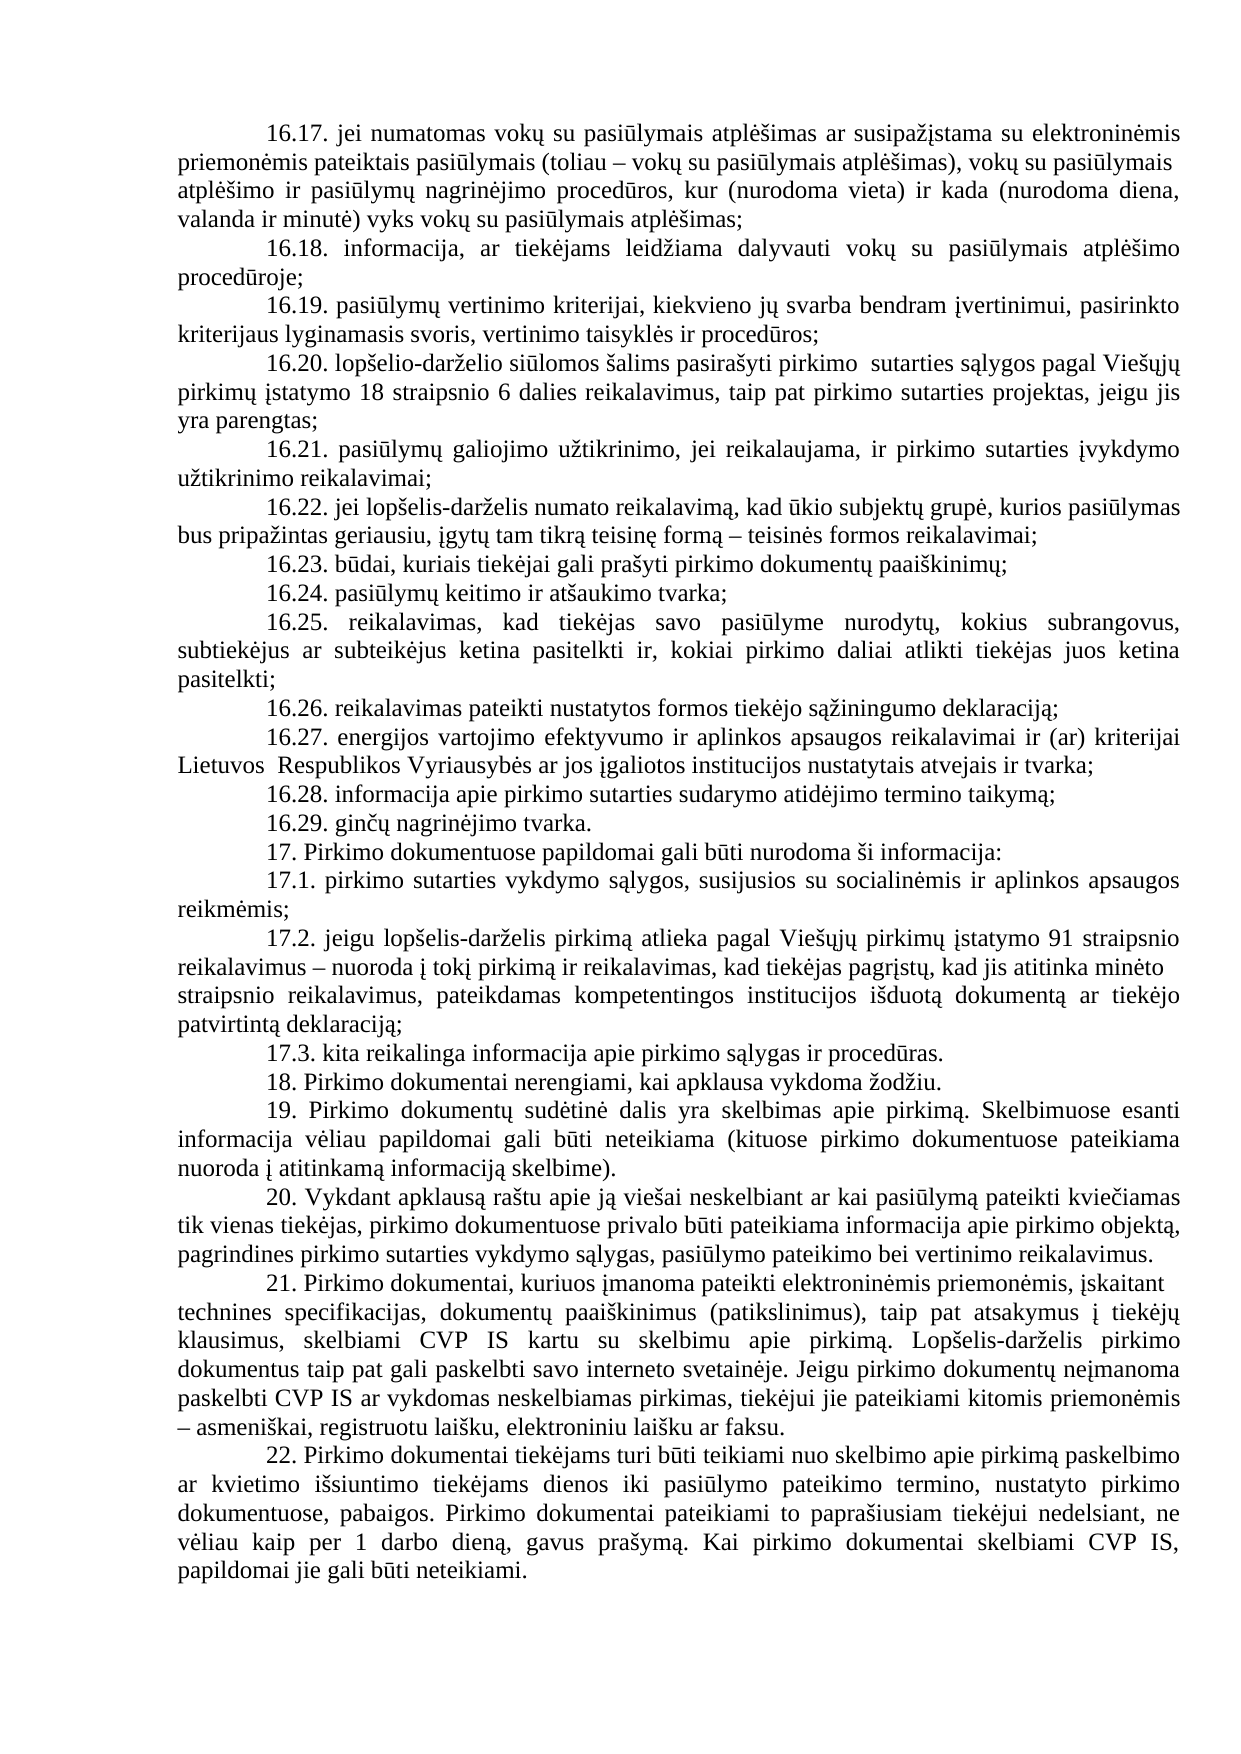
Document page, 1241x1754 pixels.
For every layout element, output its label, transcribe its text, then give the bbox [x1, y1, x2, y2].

text 16.28. informacija apie pirkimo sutarties sudarymo atidėjimo termino taikymą; [177, 779, 1181, 808]
text 17.3. kita reikalinga informacija apie pirkimo sąlygas ir procedūras. [177, 1038, 1181, 1067]
text 16.24. pasiūlymų keitimo ir atšaukimo tvarka; [177, 578, 1181, 607]
text 22. Pirkimo dokumentai tiekėjams turi būti teikiami nuo skelbimo apie pirkimą paskelbimo ar kvietimo išsiuntimo tiekėjams dienos iki pasiūlymo pateikimo termino, nustatyto pirkimo dokumentuose, pabaigos. Pirkimo dokumentai pateikiami to paprašiusiam tiekėjui nedelsiant, ne vėliau kaip per 1 darbo dieną, gavus prašymą. Kai pirkimo dokumentai skelbiami CVP IS, papildomai jie gali būti neteikiami. [177, 1441, 1181, 1584]
text 16.20. lopšelio-darželio siūlomos šalims pasirašyti pirkimo sutarties sąlygos pagal Viešųjų pirkimų įstatymo 18 straipsnio 6 dalies reikalavimus, taip pat pirkimo sutarties projektas, jeigu jis yra parengtas; [177, 348, 1181, 434]
text 16.18. informacija, ar tiekėjams leidžiama dalyvauti vokų su pasiūlymais atplėšimo procedūroje; [177, 233, 1181, 291]
text technines specifikacijas, dokumentų paaiškinimus (patikslinimus), taip pat atsakymus į tiekėjų klausimus, skelbiami CVP IS kartu su skelbimu apie pirkimą. Lopšelis-darželis pirkimo dokumentus taip pat gali paskelbti savo interneto svetainėje. Jeigu pirkimo dokumentų neįmanoma paskelbti CVP IS ar vykdomas neskelbiamas pirkimas, tiekėjui jie pateikiami kitomis priemonėmis – asmeniškai, registruotu laišku, elektroniniu laišku ar faksu. [177, 1297, 1181, 1441]
text 21. Pirkimo dokumentai, kuriuos įmanoma pateikti elektroninėmis priemonėmis, įskaitant [177, 1268, 1181, 1297]
text 18. Pirkimo dokumentai nerengiami, kai apklausa vykdoma žodžiu. [177, 1067, 1181, 1096]
text 17. Pirkimo dokumentuose papildomai gali būti nurodoma ši informacija: [177, 837, 1181, 866]
text 16.23. būdai, kuriais tiekėjai gali prašyti pirkimo dokumentų paaiškinimų; [177, 549, 1181, 578]
text 17.1. pirkimo sutarties vykdymo sąlygos, susijusios su socialinėmis ir aplinkos apsaugos reikmėmis; [177, 866, 1181, 923]
text 20. Vykdant apklausą raštu apie ją viešai neskelbiant ar kai pasiūlymą pateikti kviečiamas tik vienas tiekėjas, pirkimo dokumentuose privalo būti pateikiama informacija apie pirkimo objektą, pagrindines pirkimo sutarties vykdymo sąlygas, pasiūlymo pateikimo bei vertinimo reikalavimus. [177, 1182, 1181, 1268]
text 16.27. energijos vartojimo efektyvumo ir aplinkos apsaugos reikalavimai ir (ar) kriterijai Lietuvos Respublikos Vyriausybės ar jos įgaliotos institucijos nustatytais atvejais ir tvarka; [177, 722, 1181, 779]
text atplėšimo ir pasiūlymų nagrinėjimo procedūros, kur (nurodoma vieta) ir kada (nurodoma diena, valanda ir minutė) vyks vokų su pasiūlymais atplėšimas; [177, 176, 1181, 233]
text 16.22. jei lopšelis-darželis numato reikalavimą, kad ūkio subjektų grupė, kurios pasiūlymas bus pripažintas geriausiu, įgytų tam tikrą teisinę formą – teisinės formos reikalavimai; [177, 492, 1181, 549]
text 16.21. pasiūlymų galiojimo užtikrinimo, jei reikalaujama, ir pirkimo sutarties įvykdymo užtikrinimo reikalavimai; [177, 434, 1181, 492]
text 16.19. pasiūlymų vertinimo kriterijai, kiekvieno jų svarba bendram įvertinimui, pasirinkto kriterijaus lyginamasis svoris, vertinimo taisyklės ir procedūros; [177, 291, 1181, 348]
text straipsnio reikalavimus, pateikdamas kompetentingos institucijos išduotą dokumentą ar tiekėjo patvirtintą deklaraciją; [177, 981, 1181, 1038]
text 19. Pirkimo dokumentų sudėtinė dalis yra skelbimas apie pirkimą. Skelbimuose esanti informacija vėliau papildomai gali būti neteikiama (kituose pirkimo dokumentuose pateikiama nuoroda į atitinkamą informaciją skelbime). [177, 1096, 1181, 1182]
text 17.2. jeigu lopšelis-darželis pirkimą atlieka pagal Viešųjų pirkimų įstatymo 91 straipsnio reikalavimus – nuoroda į tokį pirkimą ir reikalavimas, kad tiekėjas pagrįstų, kad jis atitinka minėto [177, 923, 1181, 981]
text 16.29. ginčų nagrinėjimo tvarka. [177, 808, 1181, 837]
text 16.26. reikalavimas pateikti nustatytos formos tiekėjo sąžiningumo deklaraciją; [177, 693, 1181, 722]
text 16.17. jei numatomas vokų su pasiūlymais atplėšimas ar susipažįstama su elektroninėmis priemonėmis pateiktais pasiūlymais (toliau – vokų su pasiūlymais atplėšimas), vokų su pasiūlymais [177, 118, 1181, 176]
text 16.25. reikalavimas, kad tiekėjas savo pasiūlyme nurodytų, kokius subrangovus, subtiekėjus ar subteikėjus ketina pasitelkti ir, kokiai pirkimo daliai atlikti tiekėjas juos ketina pasitelkti; [177, 607, 1181, 693]
